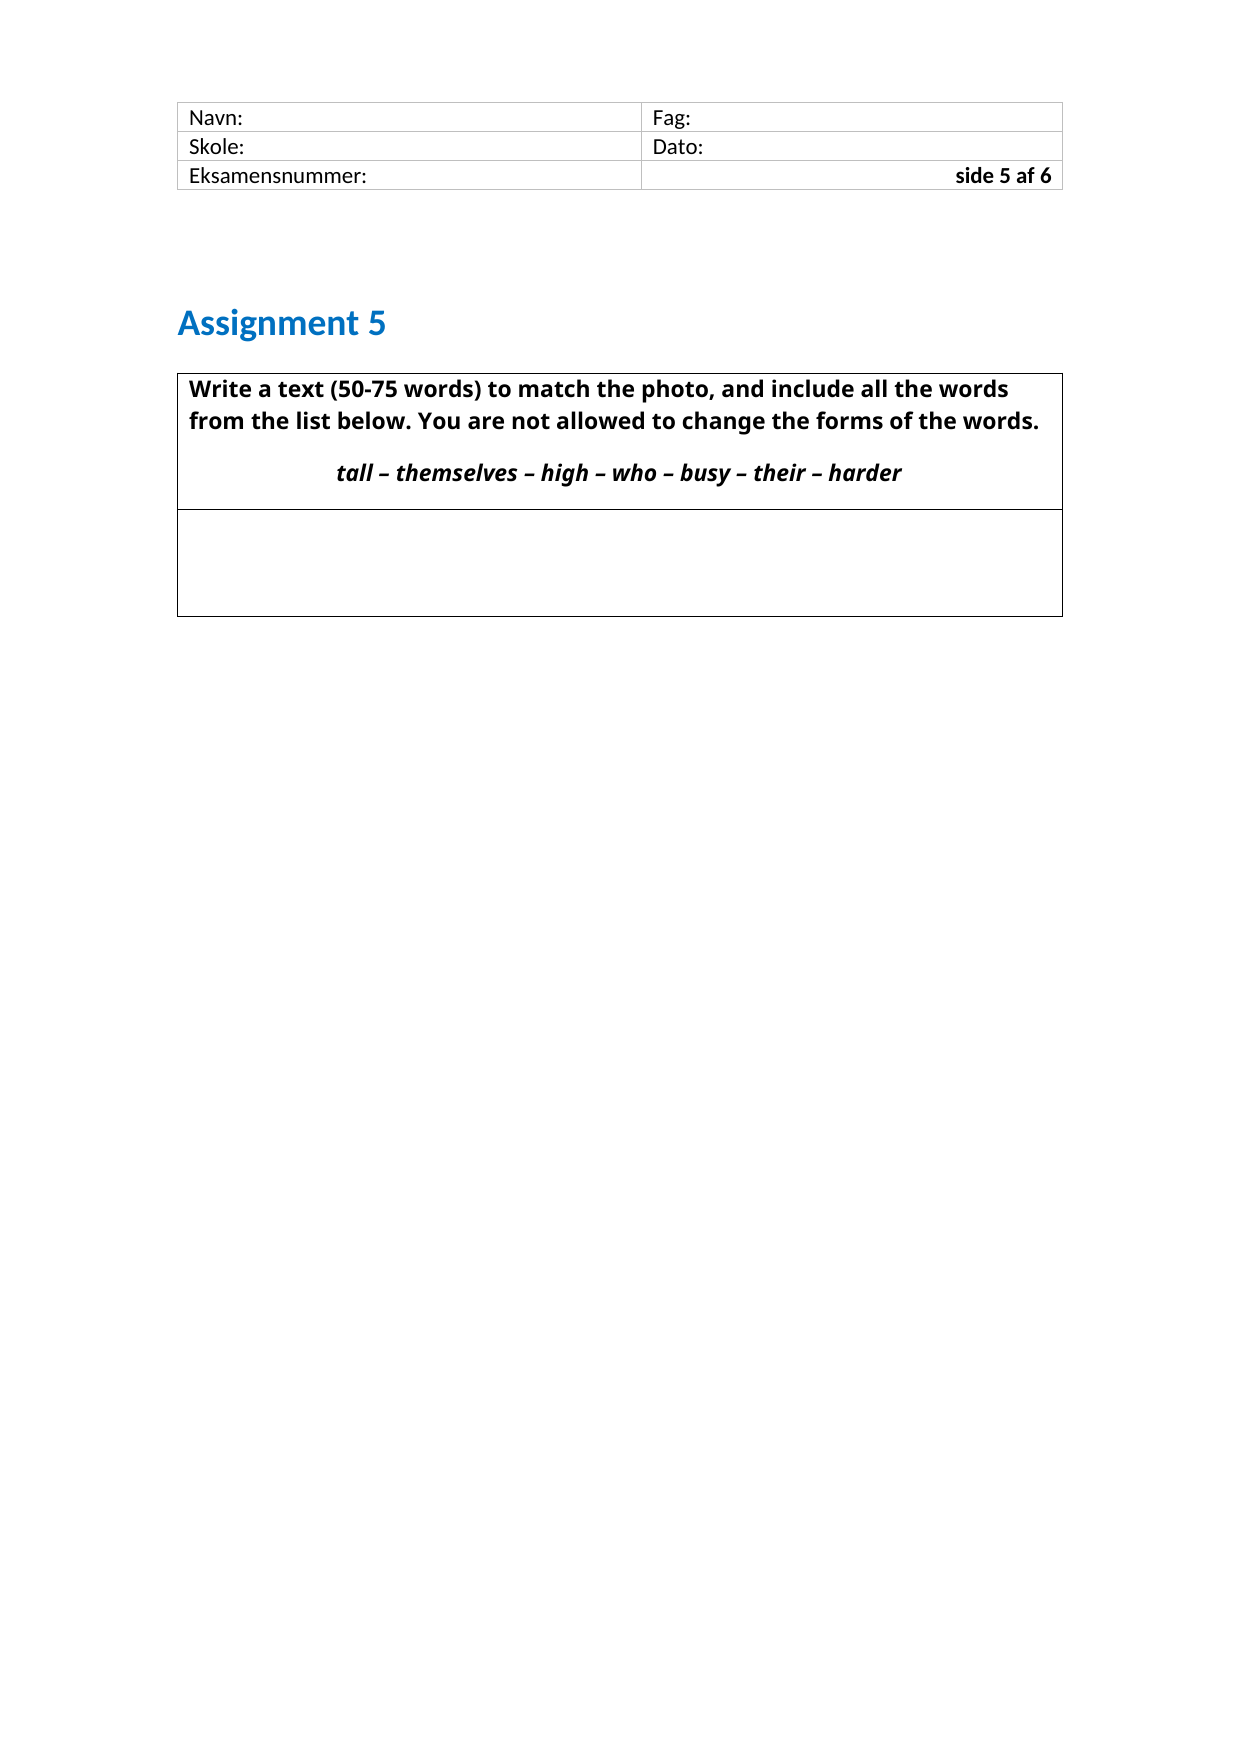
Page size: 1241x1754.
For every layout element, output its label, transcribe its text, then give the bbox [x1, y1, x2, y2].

table_cell [178, 510, 1062, 616]
table_header Write a text (50-75 words) to match the photo, and include all the words from the list below. You are not allowed to change the forms of the words. tall – themselves – high – who – busy – their – harder [178, 374, 1062, 509]
text Assignment 5 [177, 299, 1063, 345]
